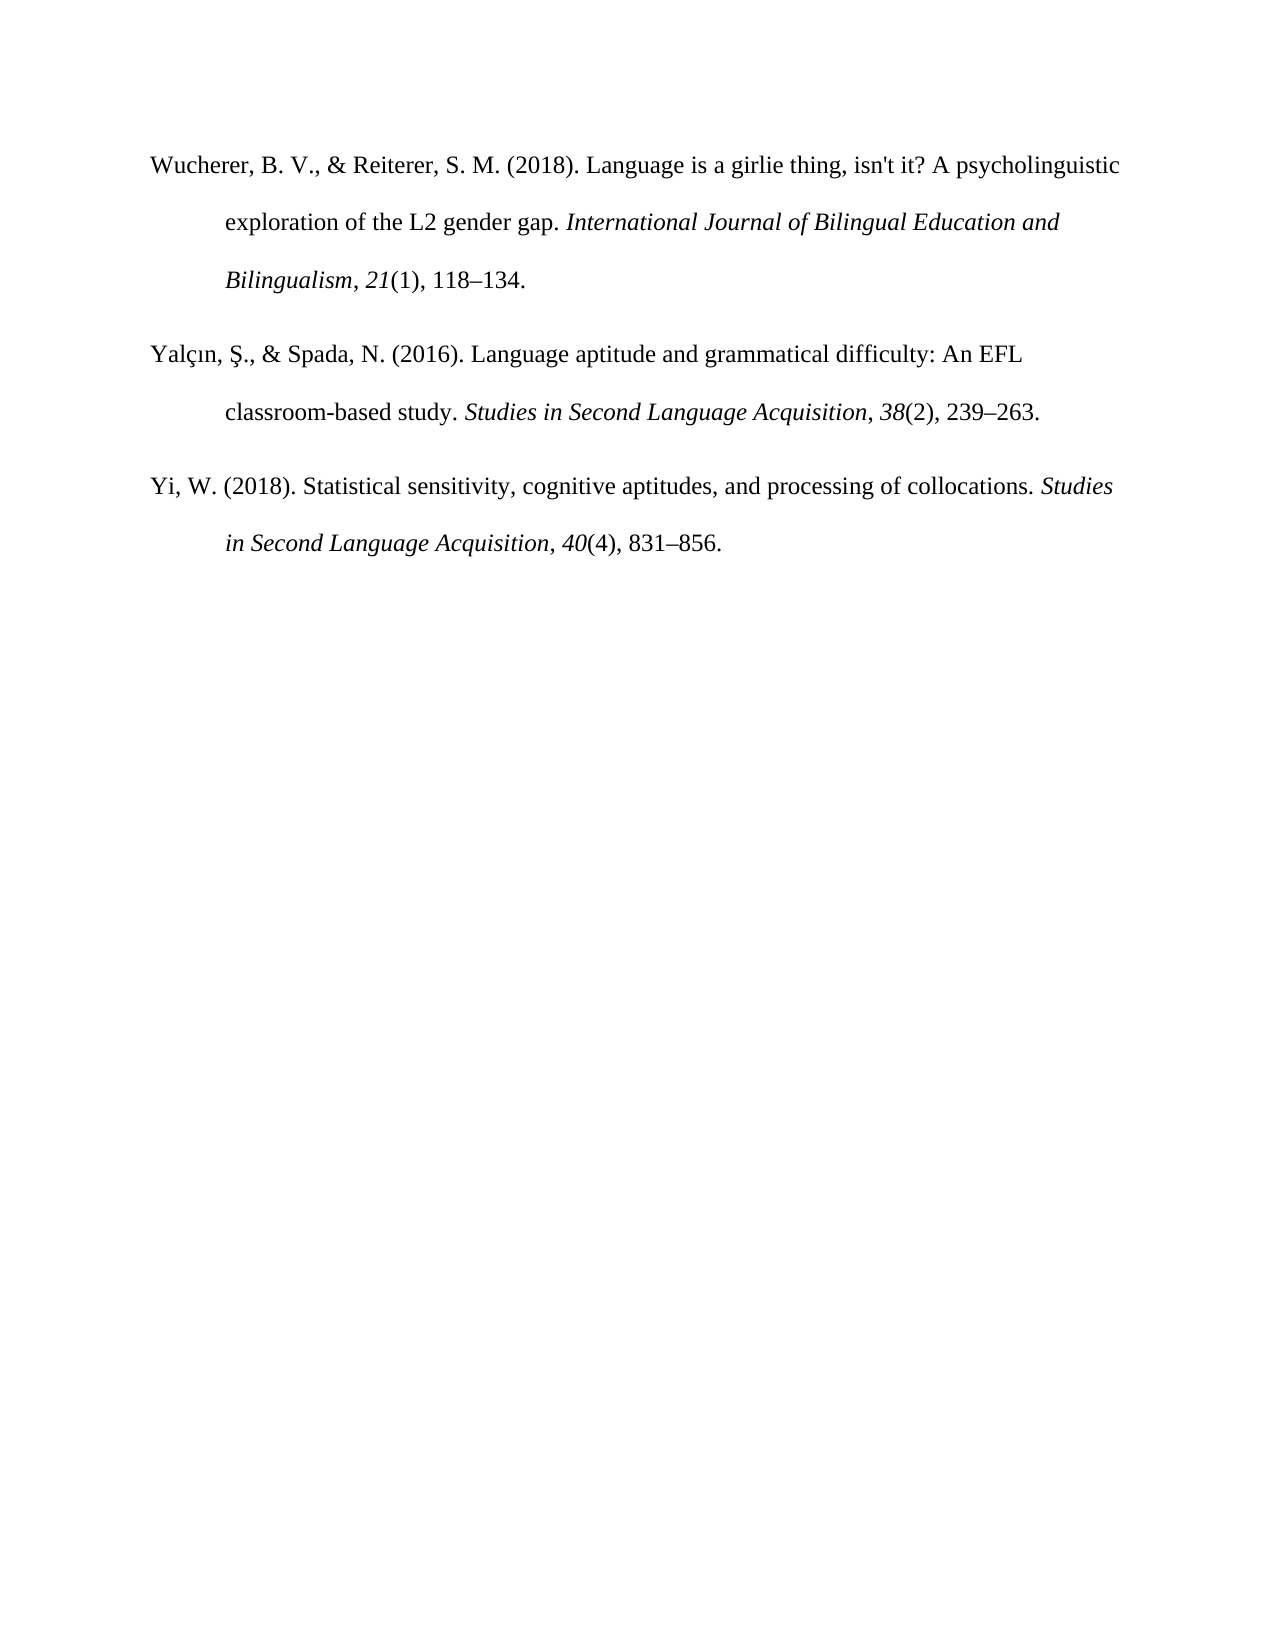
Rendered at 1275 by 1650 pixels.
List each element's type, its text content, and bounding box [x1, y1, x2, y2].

text Yi, W. (2018). Statistical sensitivity, cognitive aptitudes, and processing of collocations. Studies in Second Language Acquisition, 40(4), 831–856. [150, 471, 1125, 557]
text Yalçın, Ş., & Spada, N. (2016). Language aptitude and grammatical difficulty: An EFL classroom-based study. Studies in Second Language Acquisition, 38(2), 239–263. [150, 339, 1125, 425]
text Wucherer, B. V., & Reiterer, S. M. (2018). Language is a girlie thing, isn't it? A psycholinguistic exploration of the L2 gender gap. International Journal of Bilingual Education and Bilingualism, 21(1), 118–134. [150, 150, 1125, 294]
